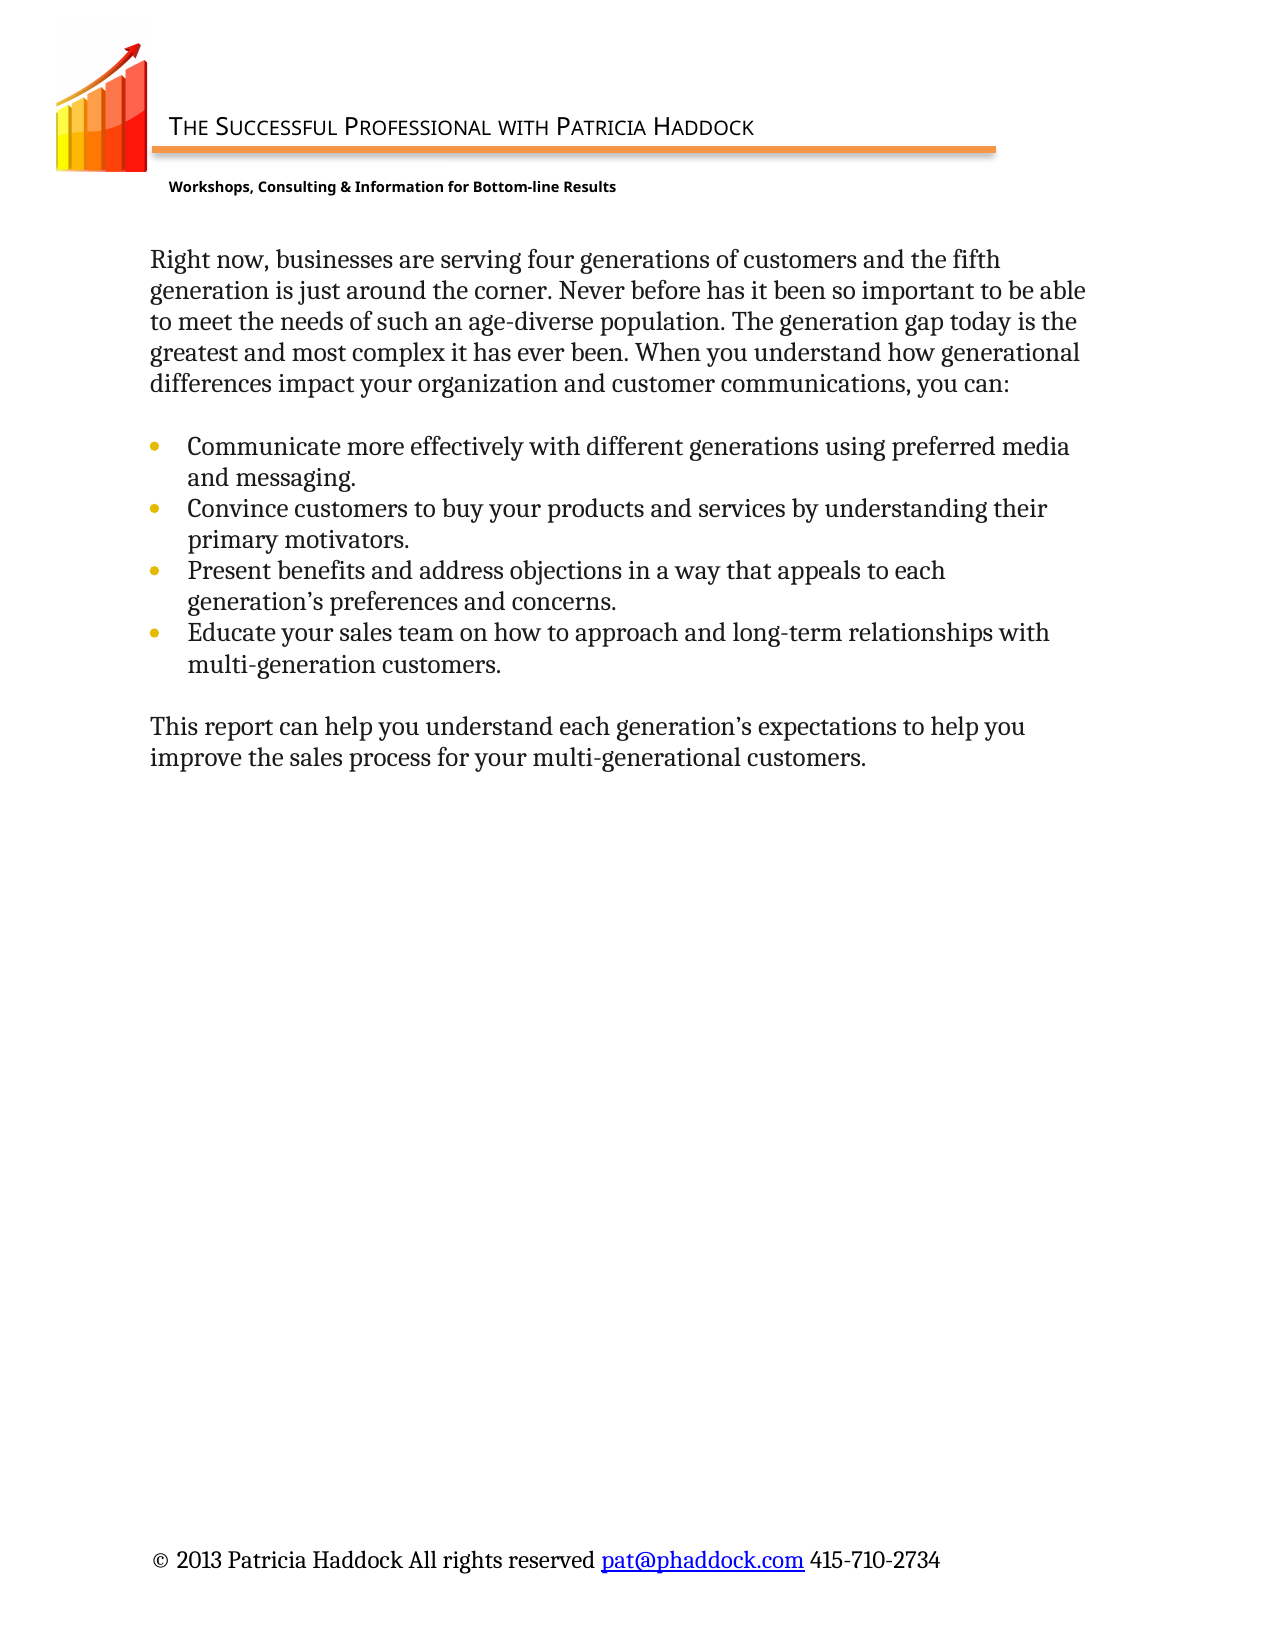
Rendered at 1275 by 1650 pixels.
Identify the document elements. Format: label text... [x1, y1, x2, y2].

text This report can help you understand each generation’s expectations to help you improve the sales process for your multi-generational customers. [150, 711, 1087, 773]
text Right now, businesses are serving four generations of customers and the fifth generation is just around the corner. Never before has it been so important to be able to meet the needs of such an age-diverse population. The generation gap today is the greatest and most complex it has ever been. When you understand how generational differences impact your organization and customer communications, you can: [150, 244, 1087, 399]
list Communicate more effectively with different generations using preferred media and messaging. [150, 431, 1087, 493]
list Convince customers to buy your products and services by understanding their primary motivators. [150, 493, 1087, 555]
list Educate your sales team on how to approach and long-term relationships with multi-generation customers. [150, 617, 1087, 680]
list Present benefits and address objections in a way that appeals to each generation’s preferences and concerns. [150, 555, 1087, 617]
picture [56, 18, 148, 172]
